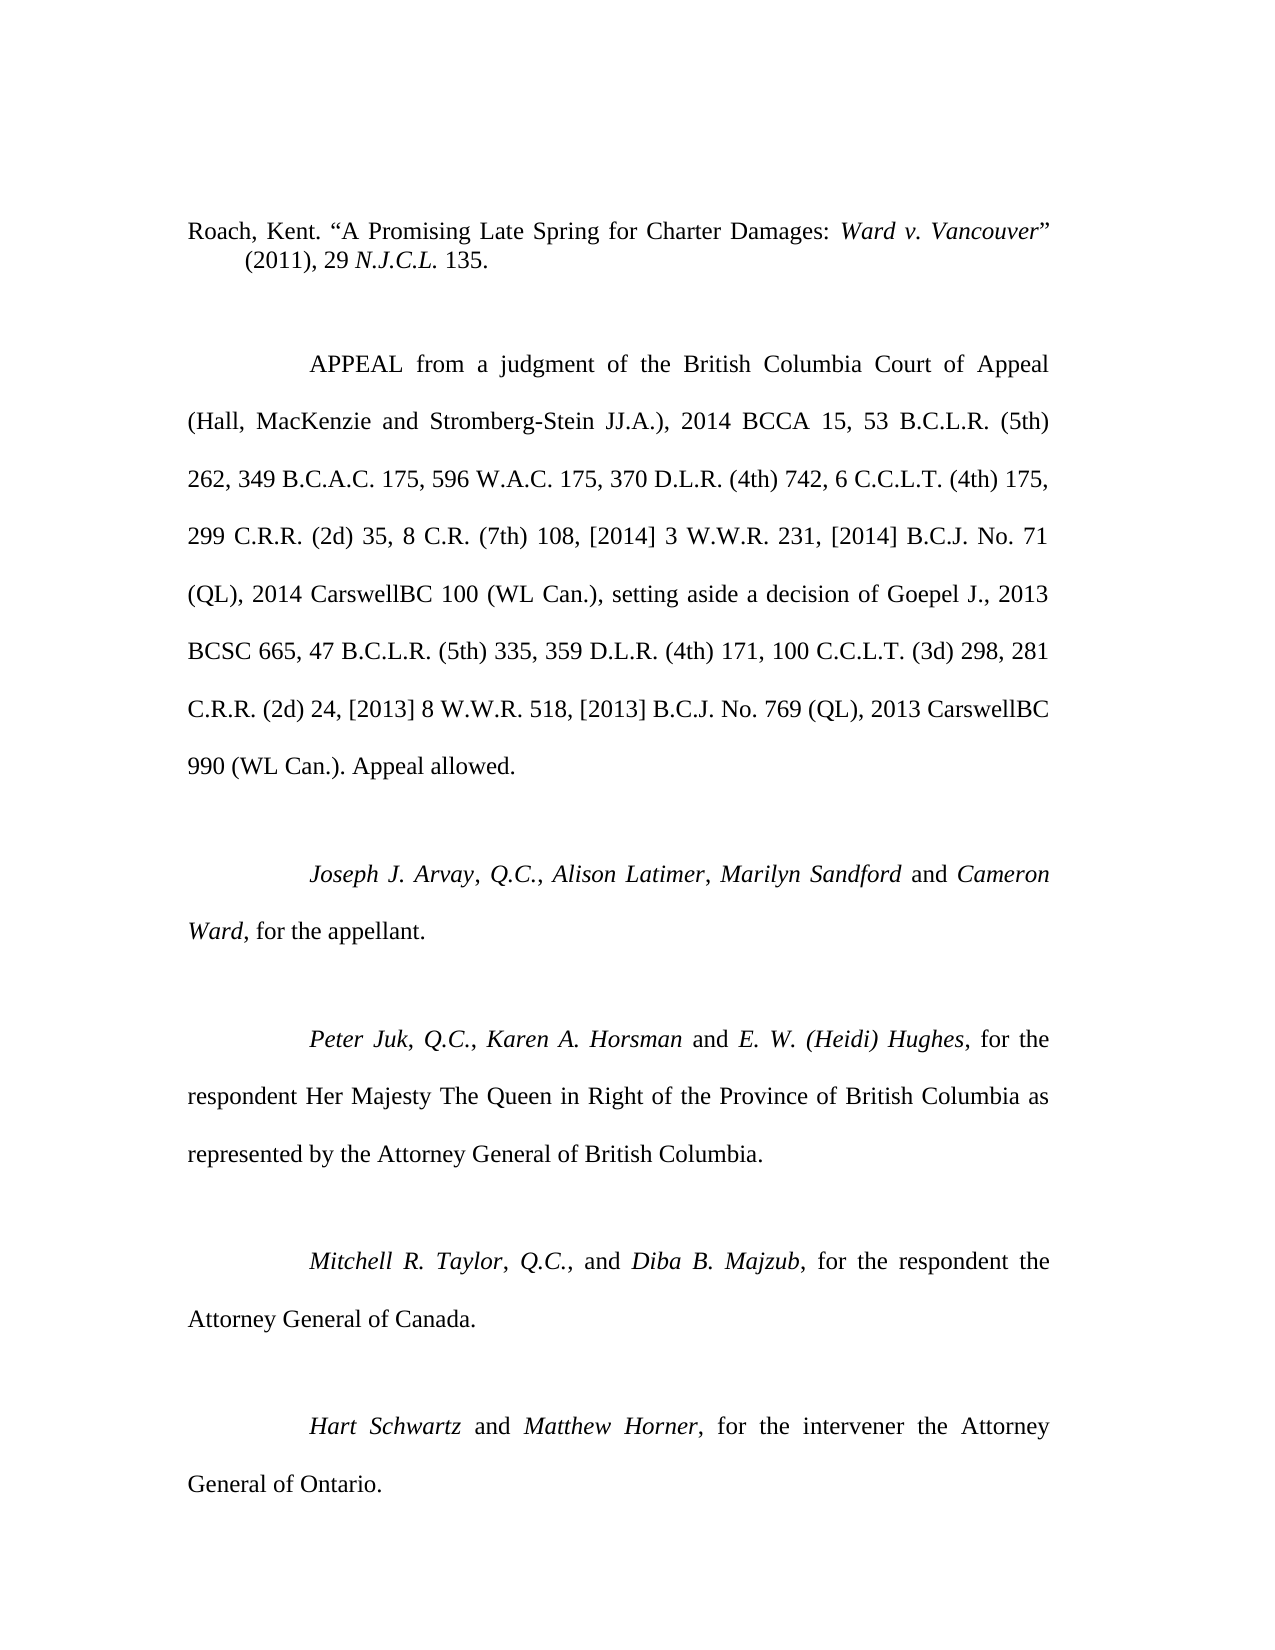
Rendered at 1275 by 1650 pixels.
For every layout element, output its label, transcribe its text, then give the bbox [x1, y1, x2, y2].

text Mitchell R. Taylor, Q.C., and Diba B. Majzub, for the respondent the Attorney General of Canada. [187, 1246, 1050, 1333]
text Hart Schwartz and Matthew Horner, for the intervener the Attorney General of Ontario. [187, 1411, 1050, 1498]
text Roach, Kent. “A Promising Late Spring for Charter Damages: Ward v. Vancouver” (2011), 29 N.J.C.L. 135. [187, 216, 1050, 274]
text APPEAL from a judgment of the British Columbia Court of Appeal (Hall, MacKenzie and Stromberg-Stein JJ.A.), 2014 BCCA 15, 53 B.C.L.R. (5th) 262, 349 B.C.A.C. 175, 596 W.A.C. 175, 370 D.L.R. (4th) 742, 6 C.C.L.T. (4th) 175, 299 C.R.R. (2d) 35, 8 C.R. (7th) 108, [2014] 3 W.W.R. 231, [2014] B.C.J. No. 71 (QL), 2014 CarswellBC 100 (WL Can.), setting aside a decision of Goepel J., 2013 BCSC 665, 47 B.C.L.R. (5th) 335, 359 D.L.R. (4th) 171, 100 C.C.L.T. (3d) 298, 281 C.R.R. (2d) 24, [2013] 8 W.W.R. 518, [2013] B.C.J. No. 769 (QL), 2013 CarswellBC 990 (WL Can.). Appeal allowed. [187, 349, 1050, 780]
text Joseph J. Arvay, Q.C., Alison Latimer, Marilyn Sandford and Cameron Ward, for the appellant. [187, 859, 1050, 945]
text Peter Juk, Q.C., Karen A. Horsman and E. W. (Heidi) Hughes, for the respondent Her Majesty The Queen in Right of the Province of British Columbia as represented by the Attorney General of British Columbia. [187, 1024, 1050, 1168]
